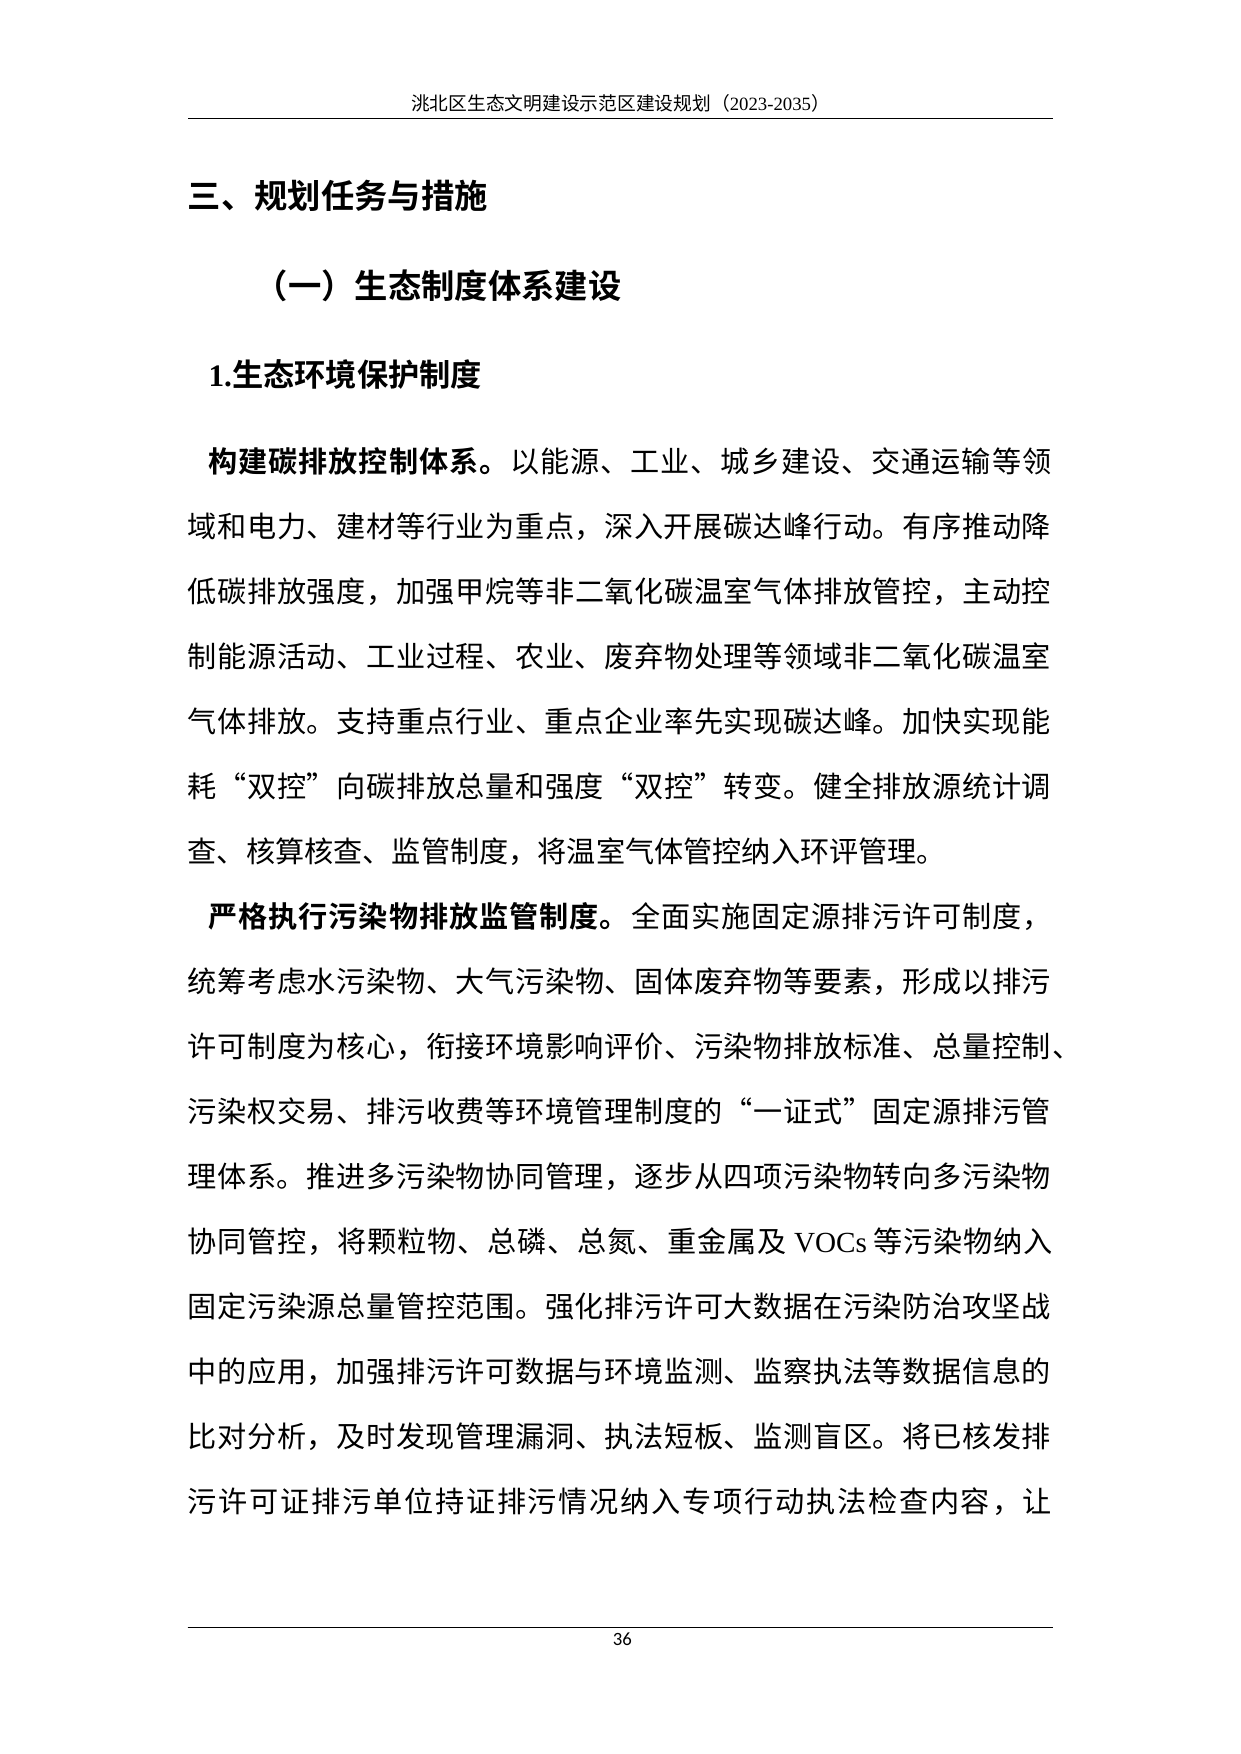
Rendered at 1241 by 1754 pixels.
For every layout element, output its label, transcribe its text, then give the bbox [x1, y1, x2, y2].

text 构建碳排放控制体系。以能源、工业、城乡建设、交通运输等领域和电力、建材等行业为重点，深入开展碳达峰行动。有序推动降低碳排放强度，加强甲烷等非二氧化碳温室气体排放管控，主动控制能源活动、工业过程、农业、废弃物处理等领域非二氧化碳温室气体排放。支持重点行业、重点企业率先实现碳达峰。加快实现能耗“双控”向碳排放总量和强度“双控”转变。健全排放源统计调查、核算核查、监管制度，将温室气体管控纳入环评管理。 [187, 428, 1053, 883]
subtitle （一）生态制度体系建设 [187, 251, 1053, 316]
subtitle 三、规划任务与措施 [187, 162, 1053, 227]
subtitle 1.生态环境保护制度 [187, 340, 1053, 405]
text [187, 883, 1053, 1533]
